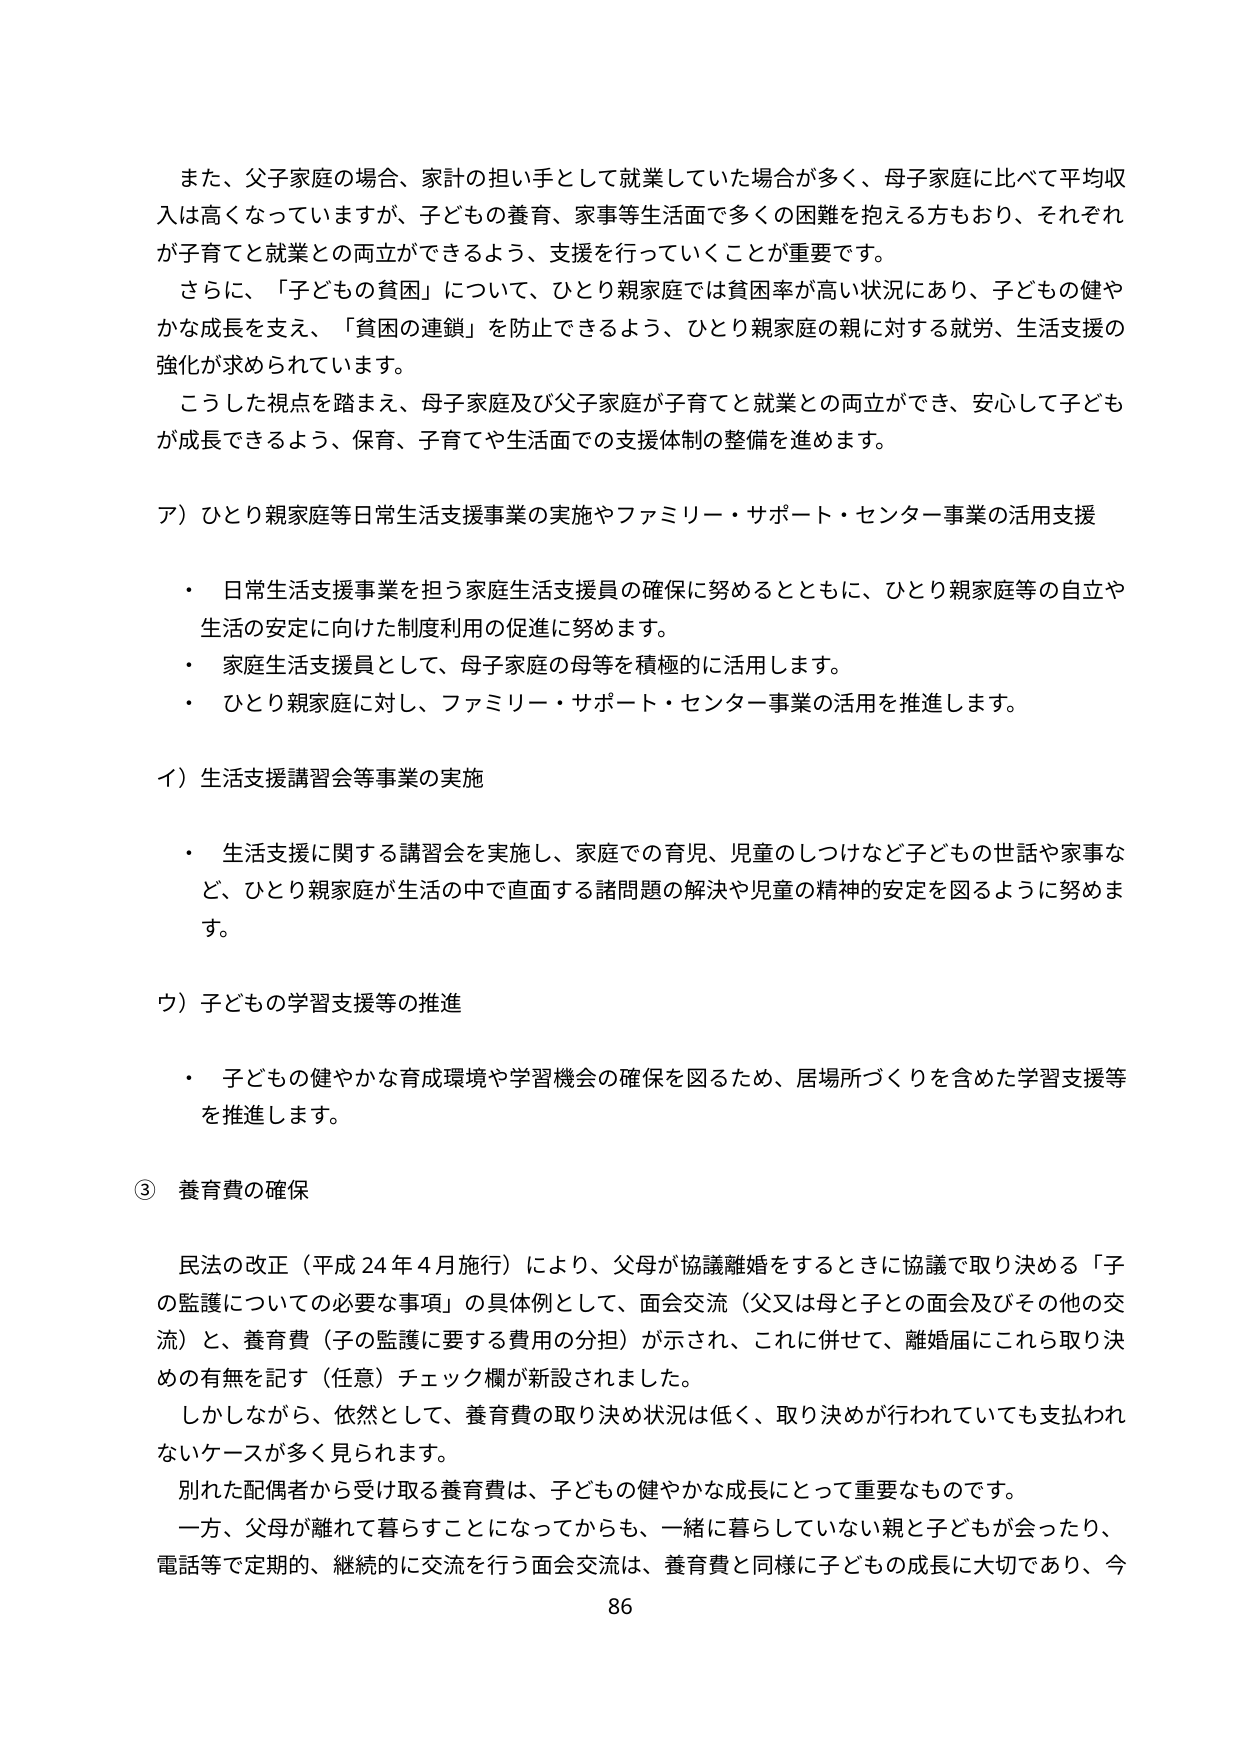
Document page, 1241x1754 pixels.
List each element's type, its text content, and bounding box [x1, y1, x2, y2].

text しかしながら、依然として、養育費の取り決め状況は低く、取り決めが行われていても支払われないケースが多く見られます。 [112, 1396, 1128, 1471]
text ア）ひとり親家庭等日常生活支援事業の実施やファミリー・サポート・センター事業の活用支援 [112, 496, 1128, 533]
text ・ 家庭生活支援員として、母子家庭の母等を積極的に活用します。 [112, 646, 1128, 683]
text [112, 1508, 1128, 1583]
text また、父子家庭の場合、家計の担い手として就業していた場合が多く、母子家庭に比べて平均収入は高くなっていますが、子どもの養育、家事等生活面で多くの困難を抱える方もおり、それぞれが子育てと就業との両立ができるよう、支援を行っていくことが重要です。 [112, 158, 1128, 271]
text ・ 日常生活支援事業を担う家庭生活支援員の確保に努めるとともに、ひとり親家庭等の自立や生活の安定に向けた制度利用の促進に努めます。 [178, 571, 1128, 646]
text ③ 養育費の確保 [112, 1171, 1128, 1208]
text イ）生活支援講習会等事業の実施 [112, 758, 1128, 796]
text 民法の改正（平成24年４月施行）により、父母が協議離婚をするときに協議で取り決める「子の監護についての必要な事項」の具体例として、面会交流（父又は母と子との面会及びその他の交流）と、養育費（子の監護に要する費用の分担）が示され、これに併せて、離婚届にこれら取り決めの有無を記す（任意）チェック欄が新設されました。 [156, 1246, 1128, 1396]
text ・ 子どもの健やかな育成環境や学習機会の確保を図るため、居場所づくりを含めた学習支援等を推進します。 [178, 1058, 1128, 1133]
text こうした視点を踏まえ、母子家庭及び父子家庭が子育てと就業との両立ができ、安心して子どもが成長できるよう、保育、子育てや生活面での支援体制の整備を進めます。 [112, 383, 1128, 458]
text ・ ひとり親家庭に対し、ファミリー・サポート・センター事業の活用を推進します。 [112, 683, 1128, 721]
text さらに、「子どもの貧困」について、ひとり親家庭では貧困率が高い状況にあり、子どもの健やかな成長を支え、「貧困の連鎖」を防止できるよう、ひとり親家庭の親に対する就労、生活支援の強化が求められています。 [112, 271, 1128, 383]
text 別れた配偶者から受け取る養育費は、子どもの健やかな成長にとって重要なものです。 [134, 1471, 1128, 1508]
text ・ 生活支援に関する講習会を実施し、家庭での育児、児童のしつけなど子どもの世話や家事など、ひとり親家庭が生活の中で直面する諸問題の解決や児童の精神的安定を図るように努めます。 [178, 833, 1128, 946]
text ウ）子どもの学習支援等の推進 [112, 983, 1128, 1021]
